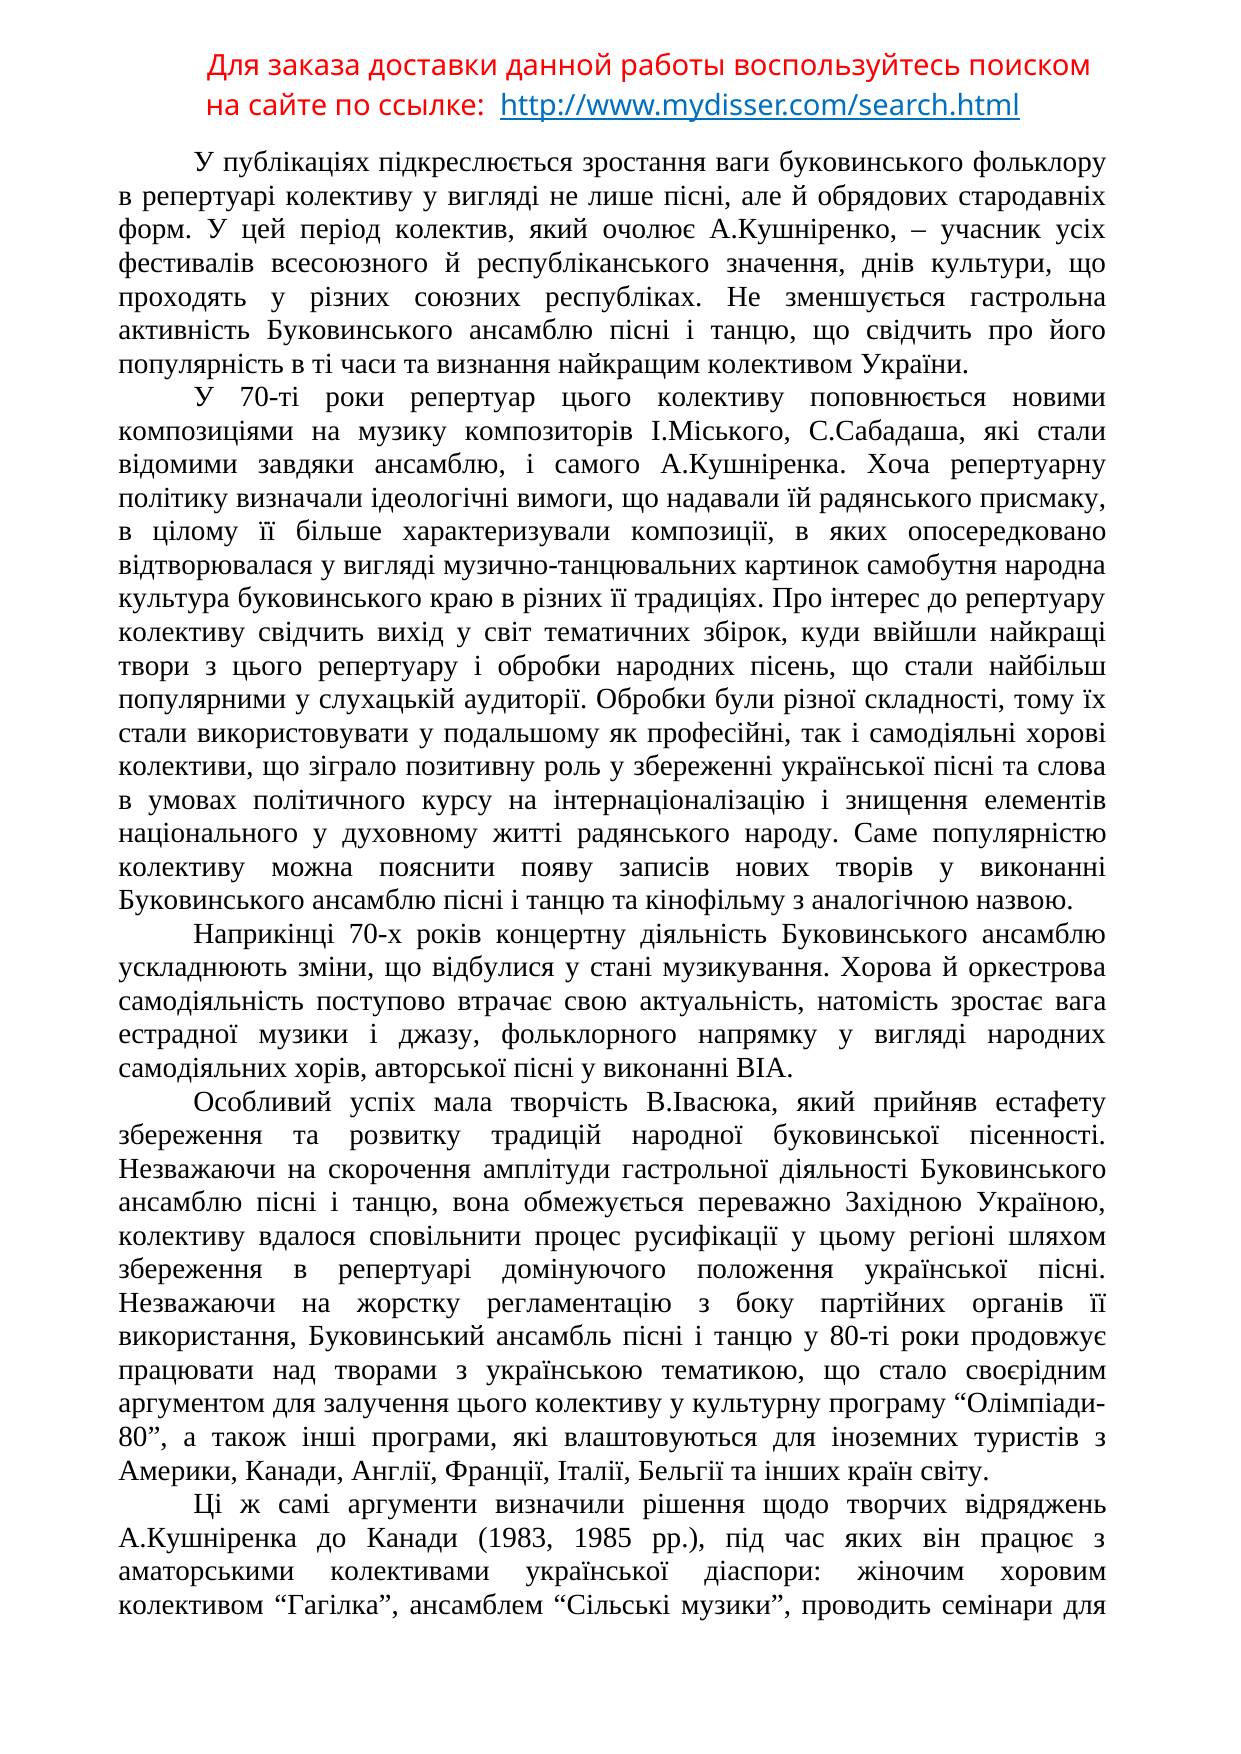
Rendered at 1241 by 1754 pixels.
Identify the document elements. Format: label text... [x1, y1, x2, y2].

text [118, 1486, 1107, 1620]
text У 70-ті роки репертуар цього колективу поповнюється новими композиціями на музику композиторів І.Міського, С.Сабадаша, які стали відомими завдяки ансамблю, і самого А.Кушніренка. Хоча репертуарну політику визначали ідеологічні вимоги, що надавали їй радянського присмаку, в цілому її більше характеризували композиції, в яких опосередковано відтворювалася у вигляді музично-танцювальних картинок самобутня народна культура буковинського краю в різних її традиціях. Про інтерес до репертуару колективу свідчить вихід у світ тематичних збірок, куди ввійшли найкращі твори з цього репертуару і обробки народних пісень, що стали найбільш популярними у слухацькій аудиторії. Обробки були різної складності, тому їх стали використовувати у подальшому як професійні, так і самодіяльні хорові колективи, що зіграло позитивну роль у збереженні української пісні та слова в умовах політичного курсу на інтернаціоналізацію і знищення елементів національного у духовному житті радянського народу. Саме популярністю колективу можна пояснити появу записів нових творів у виконанні Буковинського ансамблю пісні і танцю та кінофільму з аналогічною назвою. [118, 379, 1107, 916]
text У публікаціях підкреслюється зростання ваги буковинського фольклору в репертуарі колективу у вигляді не лише пісні, але й обрядових стародавніх форм. У цей період колектив, який очолює А.Кушніренко, – учасник усіх фестивалів всесоюзного й республіканського значення, днів культури, що проходять у різних союзних республіках. Не зменшується гастрольна активність Буковинського ансамблю пісні і танцю, що свідчить про його популярність в ті часи та визнання найкращим колективом України. [118, 144, 1107, 379]
text Особливий успіх мала творчість В.Івасюка, який прийняв естафету збереження та розвитку традицій народної буковинської пісенності. Незважаючи на скорочення амплітуди гастрольної діяльності Буковинського ансамблю пісні і танцю, вона обмежується переважно Західною Україною, колективу вдалося сповільнити процес русифікації у цьому регіоні шляхом збереження в репертуарі домінуючого положення української пісні. Незважаючи на жорстку регламентацію з боку партійних органів її використання, Буковинський ансамбль пісні і танцю у 80-ті роки продовжує працювати над творами з українською тематикою, що стало своєрідним аргументом для залучення цього колективу у культурну програму “Олімпіади-80”, а також інші програми, які влаштовуються для іноземних туристів з Америки, Канади, Англії, Франції, Італії, Бельгії та інших країн світу. [118, 1084, 1107, 1486]
text Наприкінці 70-х років концертну діяльність Буковинського ансамблю ускладнюють зміни, що відбулися у стані музикування. Хорова й оркестрова самодіяльність поступово втрачає свою актуальність, натомість зростає вага естрадної музики і джазу, фольклорного напрямку у вигляді народних самодіяльних хорів, авторської пісні у виконанні ВІА. [118, 916, 1107, 1084]
